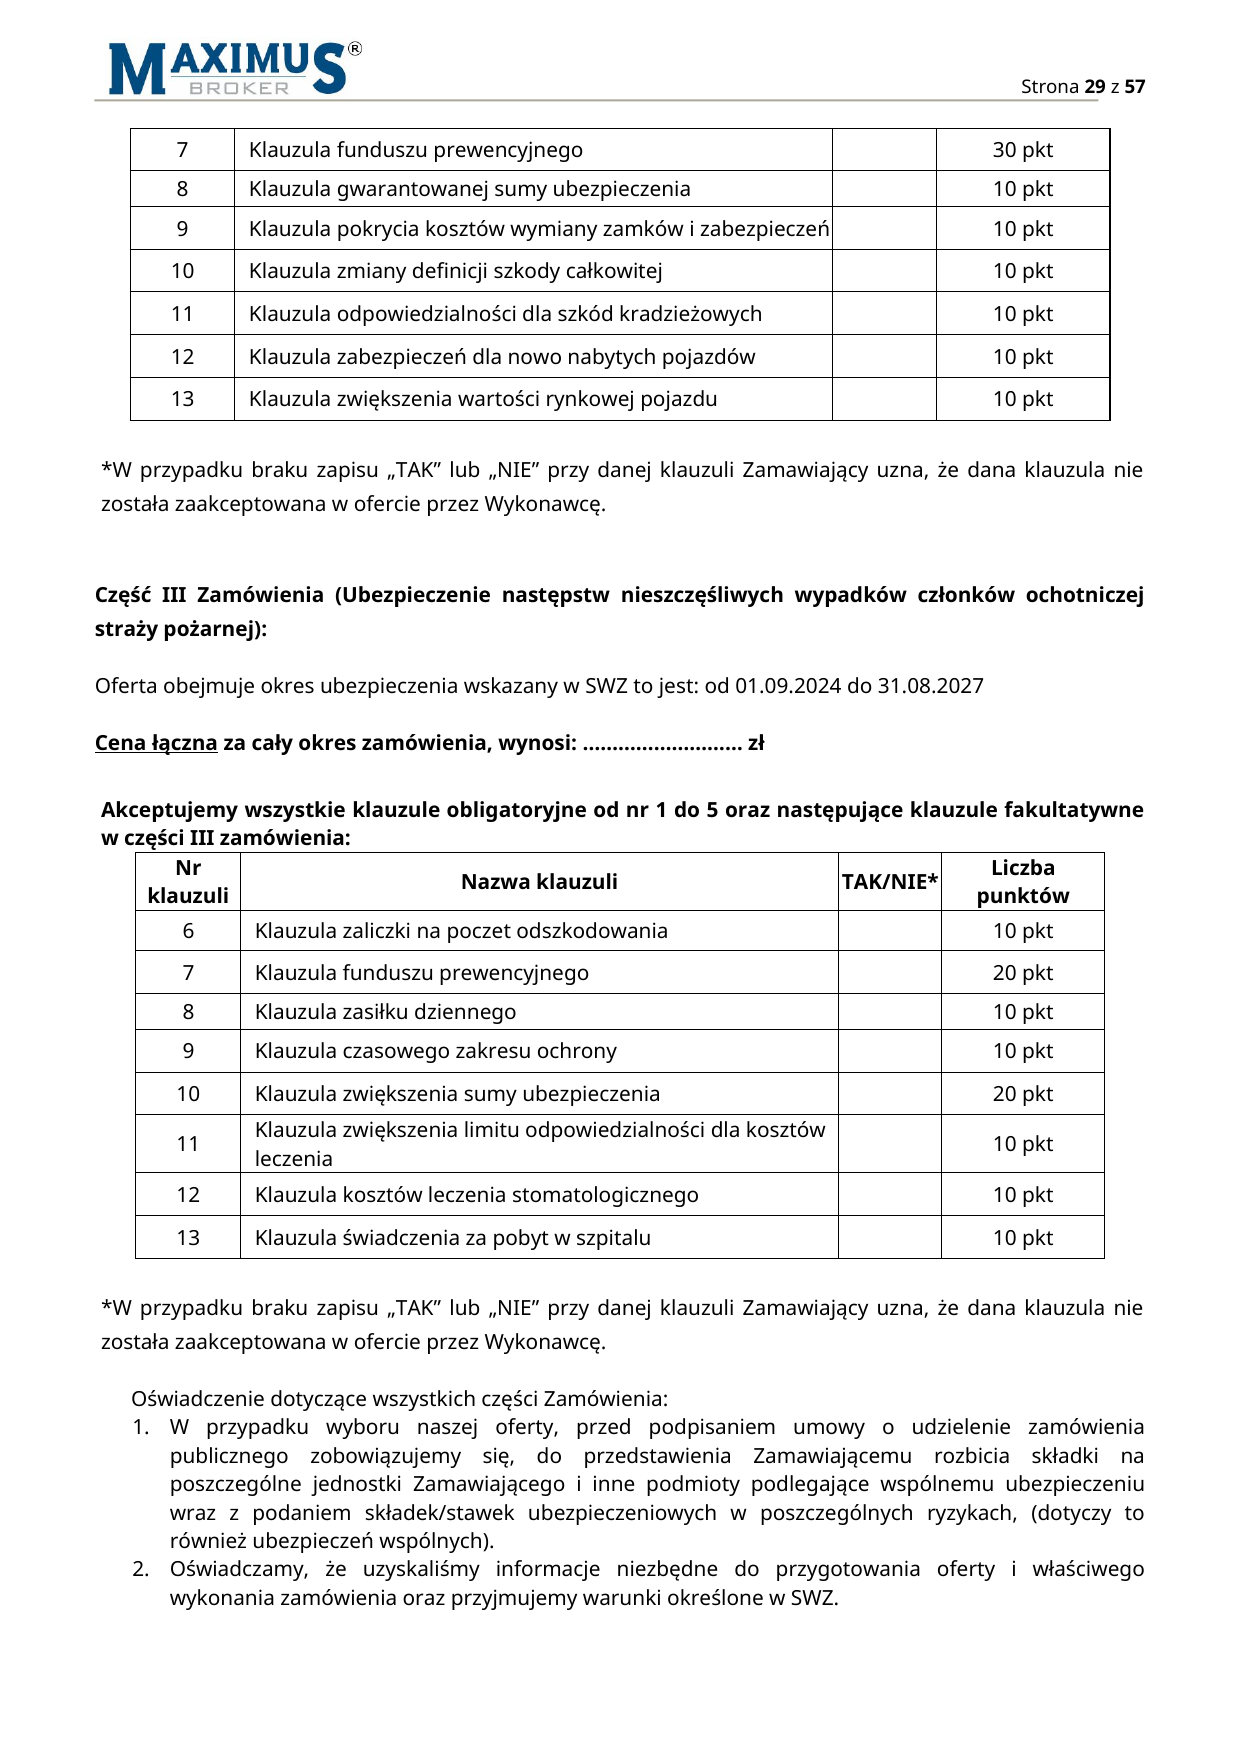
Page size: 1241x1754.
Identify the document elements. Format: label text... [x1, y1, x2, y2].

table_cell [839, 1073, 941, 1114]
table_cell [839, 951, 941, 993]
text Oświadczenie dotyczące wszystkich części Zamówienia: [131, 1384, 1146, 1412]
text Akceptujemy wszystkie klauzule obligatoryjne od nr 1 do 5 oraz następujące klauzule fakultatywne w części III zamówienia: [101, 795, 1146, 852]
table_cell 10 pkt [937, 335, 1109, 377]
table_cell 13 [136, 1216, 240, 1258]
table_cell Klauzula zaliczki na poczet odszkodowania [241, 911, 838, 950]
table_cell 8 [136, 994, 240, 1029]
table_cell 6 [136, 911, 240, 950]
table_cell 20 pkt [942, 1073, 1104, 1114]
text *W przypadku braku zapisu „TAK” lub „NIE” przy danej klauzuli Zamawiający uzna, że dana klauzula nie została zaakceptowana w ofercie przez Wykonawcę. [101, 449, 1146, 517]
table_cell 12 [131, 335, 234, 377]
table_header TAK/NIE* [839, 853, 941, 910]
table_cell 7 [136, 951, 240, 993]
table_cell Klauzula kosztów leczenia stomatologicznego [241, 1173, 838, 1215]
table_cell [839, 1115, 941, 1172]
table_cell 10 [136, 1073, 240, 1114]
table_header Liczba punktów [942, 853, 1104, 910]
table_cell Klauzula funduszu prewencyjnego [235, 129, 832, 170]
table_cell 7 [131, 129, 234, 170]
table_cell 10 pkt [937, 207, 1109, 248]
table_cell [833, 250, 936, 291]
table_cell Klauzula gwarantowanej sumy ubezpieczenia [235, 171, 832, 206]
table_cell 11 [136, 1115, 240, 1172]
table_cell 9 [131, 207, 234, 248]
table_cell Klauzula zwiększenia limitu odpowiedzialności dla kosztów leczenia [241, 1115, 838, 1172]
table_cell Klauzula zmiany definicji szkody całkowitej [235, 250, 832, 291]
table_cell 10 pkt [942, 911, 1104, 950]
table_cell 20 pkt [942, 951, 1104, 993]
table_cell 11 [131, 292, 234, 334]
table_cell [839, 994, 941, 1029]
table_cell Klauzula czasowego zakresu ochrony [241, 1030, 838, 1072]
table_cell Klauzula zasiłku dziennego [241, 994, 838, 1029]
table_cell 8 [131, 171, 234, 206]
table_cell 10 pkt [942, 1030, 1104, 1072]
text *W przypadku braku zapisu „TAK” lub „NIE” przy danej klauzuli Zamawiający uzna, że dana klauzula nie została zaakceptowana w ofercie przez Wykonawcę. [101, 1287, 1146, 1356]
picture [103, 37, 368, 99]
table_cell 12 [136, 1173, 240, 1215]
table_cell 10 pkt [937, 250, 1109, 291]
list W przypadku wyboru naszej oferty, przed podpisaniem umowy o udzielenie zamówienia publicznego zobowiązujemy się, do przedstawienia Zamawiającemu rozbicia składki na poszczególne jednostki Zamawiającego i inne podmioty podlegające wspólnemu ubezpieczeniu wraz z podaniem składek/stawek ubezpieczeniowych w poszczególnych ryzykach, (dotyczy to również ubezpieczeń wspólnych). [132, 1412, 1146, 1554]
table_cell Klauzula funduszu prewencyjnego [241, 951, 838, 993]
table_cell 10 pkt [937, 378, 1109, 420]
text Cena łączna za cały okres zamówienia, wynosi: ……………………… zł [94, 728, 1146, 756]
table_cell Klauzula pokrycia kosztów wymiany zamków i zabezpieczeń [235, 207, 832, 248]
table_cell [833, 171, 936, 206]
table_cell [839, 1030, 941, 1072]
table_cell 13 [131, 378, 234, 420]
table_cell 10 pkt [942, 1173, 1104, 1215]
table_header Nr klauzuli [136, 853, 240, 910]
text Oferta obejmuje okres ubezpieczenia wskazany w SWZ to jest: od 01.09.2024 do 31.08.2027 [94, 671, 1146, 699]
table_header Nazwa klauzuli [241, 853, 838, 910]
table_cell Klauzula zwiększenia sumy ubezpieczenia [241, 1073, 838, 1114]
list Oświadczamy, że uzyskaliśmy informacje niezbędne do przygotowania oferty i właściwego wykonania zamówienia oraz przyjmujemy warunki określone w SWZ. [132, 1554, 1146, 1611]
table_cell 10 pkt [942, 1115, 1104, 1172]
table_cell 10 pkt [937, 292, 1109, 334]
table_cell 10 pkt [942, 1216, 1104, 1258]
table_cell [839, 911, 941, 950]
table_cell Klauzula odpowiedzialności dla szkód kradzieżowych [235, 292, 832, 334]
table_cell 10 pkt [937, 171, 1109, 206]
table_cell [833, 335, 936, 377]
table_cell 9 [136, 1030, 240, 1072]
table_cell [833, 207, 936, 248]
table_cell [833, 378, 936, 420]
table_cell 10 [131, 250, 234, 291]
table_cell [833, 129, 936, 170]
table_cell Klauzula zwiększenia wartości rynkowej pojazdu [235, 378, 832, 420]
table_cell [833, 292, 936, 334]
table_cell Klauzula świadczenia za pobyt w szpitalu [241, 1216, 838, 1258]
table_cell 10 pkt [942, 994, 1104, 1029]
table_cell [839, 1173, 941, 1215]
table_cell 30 pkt [937, 129, 1109, 170]
text Część III Zamówienia (Ubezpieczenie następstw nieszczęśliwych wypadków członków ochotniczej straży pożarnej): [94, 574, 1146, 642]
table_cell [839, 1216, 941, 1258]
table_cell Klauzula zabezpieczeń dla nowo nabytych pojazdów [235, 335, 832, 377]
